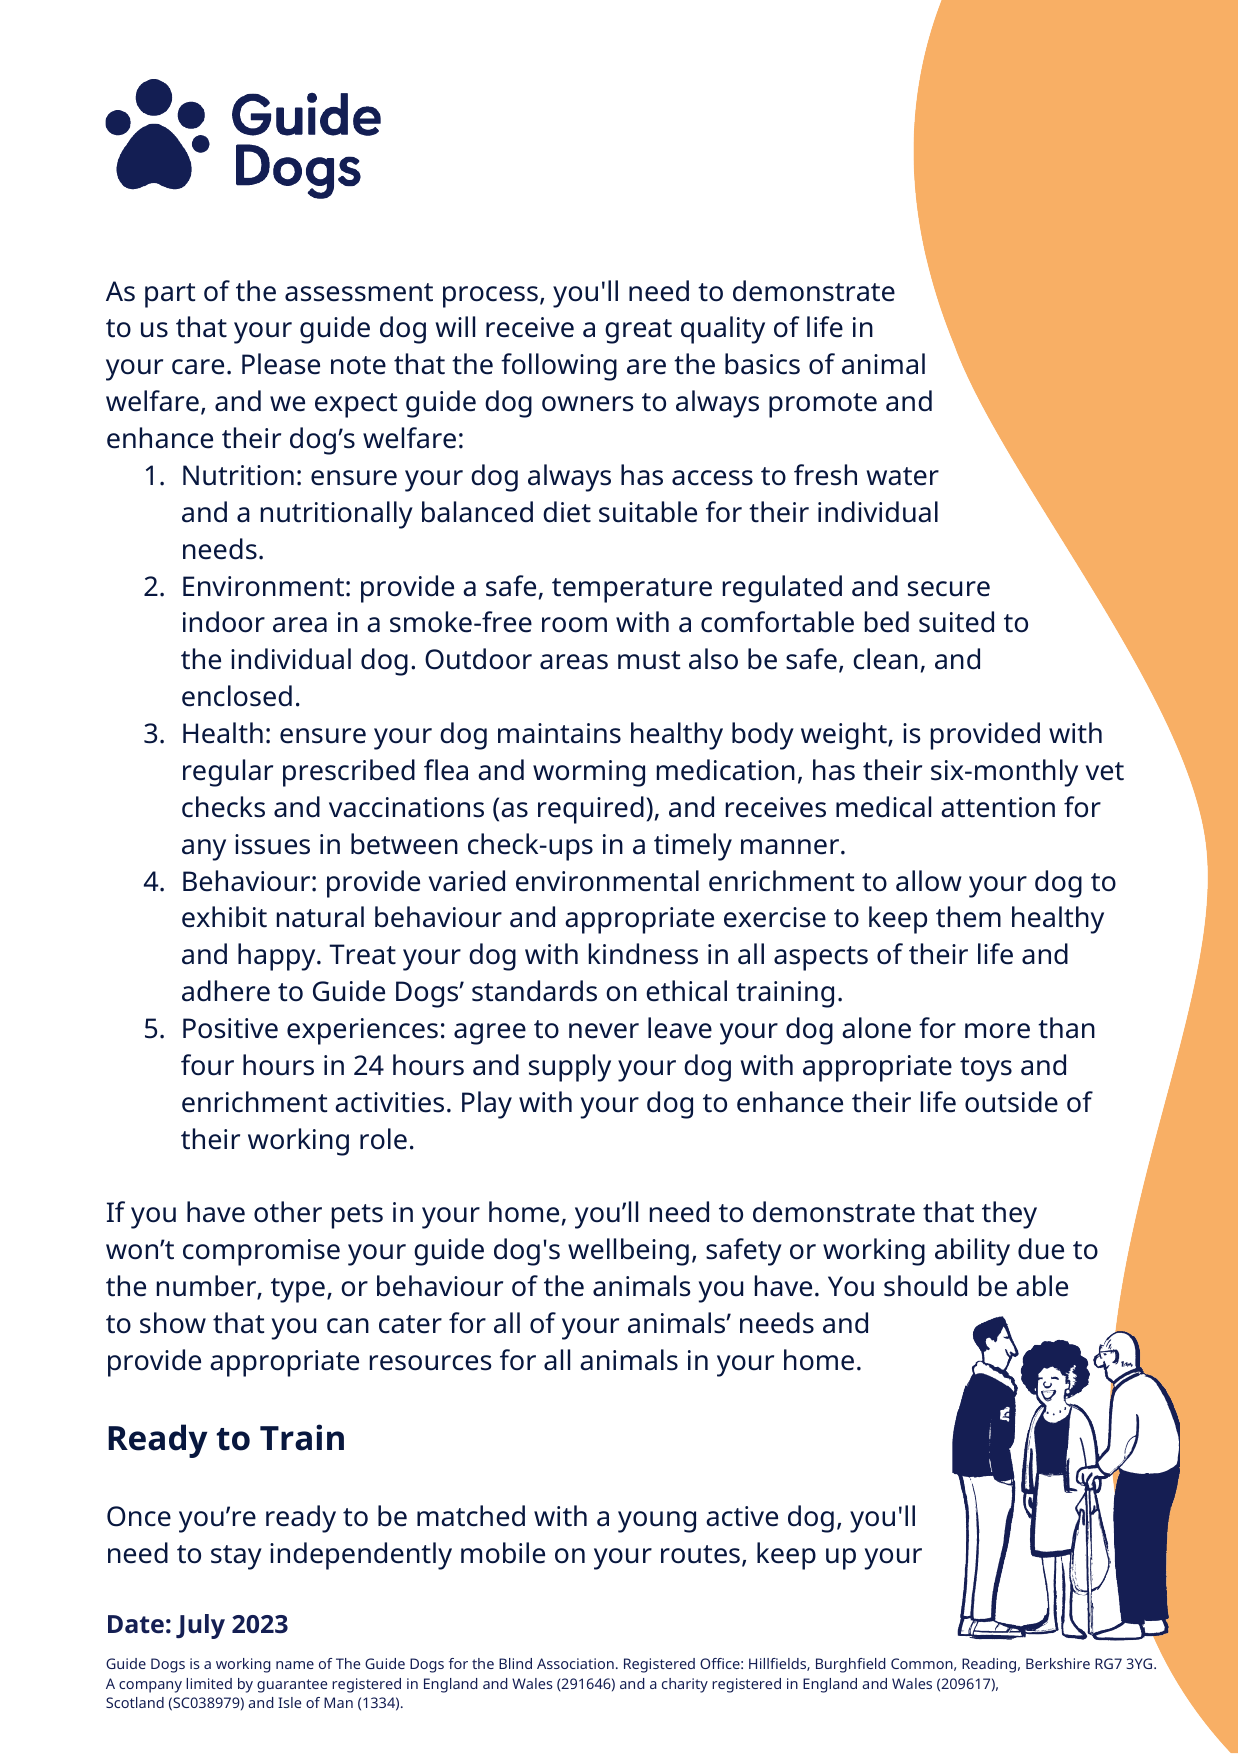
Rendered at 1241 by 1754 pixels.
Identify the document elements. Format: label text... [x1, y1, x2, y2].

list Health: ensure your dog maintains healthy body weight, is provided with regular prescribed flea and worming medication, has their six-monthly vet checks and vaccinations (as required), and receives medical attention for any issues in between check-ups in a timely manner. [143, 714, 1139, 862]
picture [908, 0, 1238, 1750]
list Nutrition: ensure your dog always has access to fresh water and a nutritionally balanced diet suitable for their individual needs. [143, 456, 1064, 567]
list Environment: provide a safe, temperature regulated and secure indoor area in a smoke-free room with a comfortable bed suited to the individual dog. Outdoor areas must also be safe, clean, and enclosed. [143, 567, 1139, 714]
picture [105, 79, 381, 199]
text Ready to Train [106, 1415, 950, 1461]
text As part of the assessment process, you'll need to demonstrate to us that your guide dog will receive a great quality of life in your care. Please note that the following are the basics of animal welfare, and we expect guide dog owners to always promote and enhance their dog’s welfare: [106, 272, 1004, 456]
list Behaviour: provide varied environmental enrichment to allow your dog to exhibit natural behaviour and appropriate exercise to keep them healthy and happy. Treat your dog with kindness in all aspects of their life and adhere to Guide Dogs’ standards on ethical training. [143, 862, 1139, 1009]
text If you have other pets in your home, you’ll need to demonstrate that they won’t compromise your guide dog's wellbeing, safety or working ability due to the number, type, or behaviour of the animals you have. You should be able to show that you can cater for all of your animals’ needs and provide appropriate resources for all animals in your home. [106, 1194, 1132, 1378]
list Positive experiences: agree to never leave your dog alone for more than four hours in 24 hours and supply your dog with appropriate toys and enrichment activities. Play with your dog to enhance their life outside of their working role. [143, 1009, 1139, 1157]
